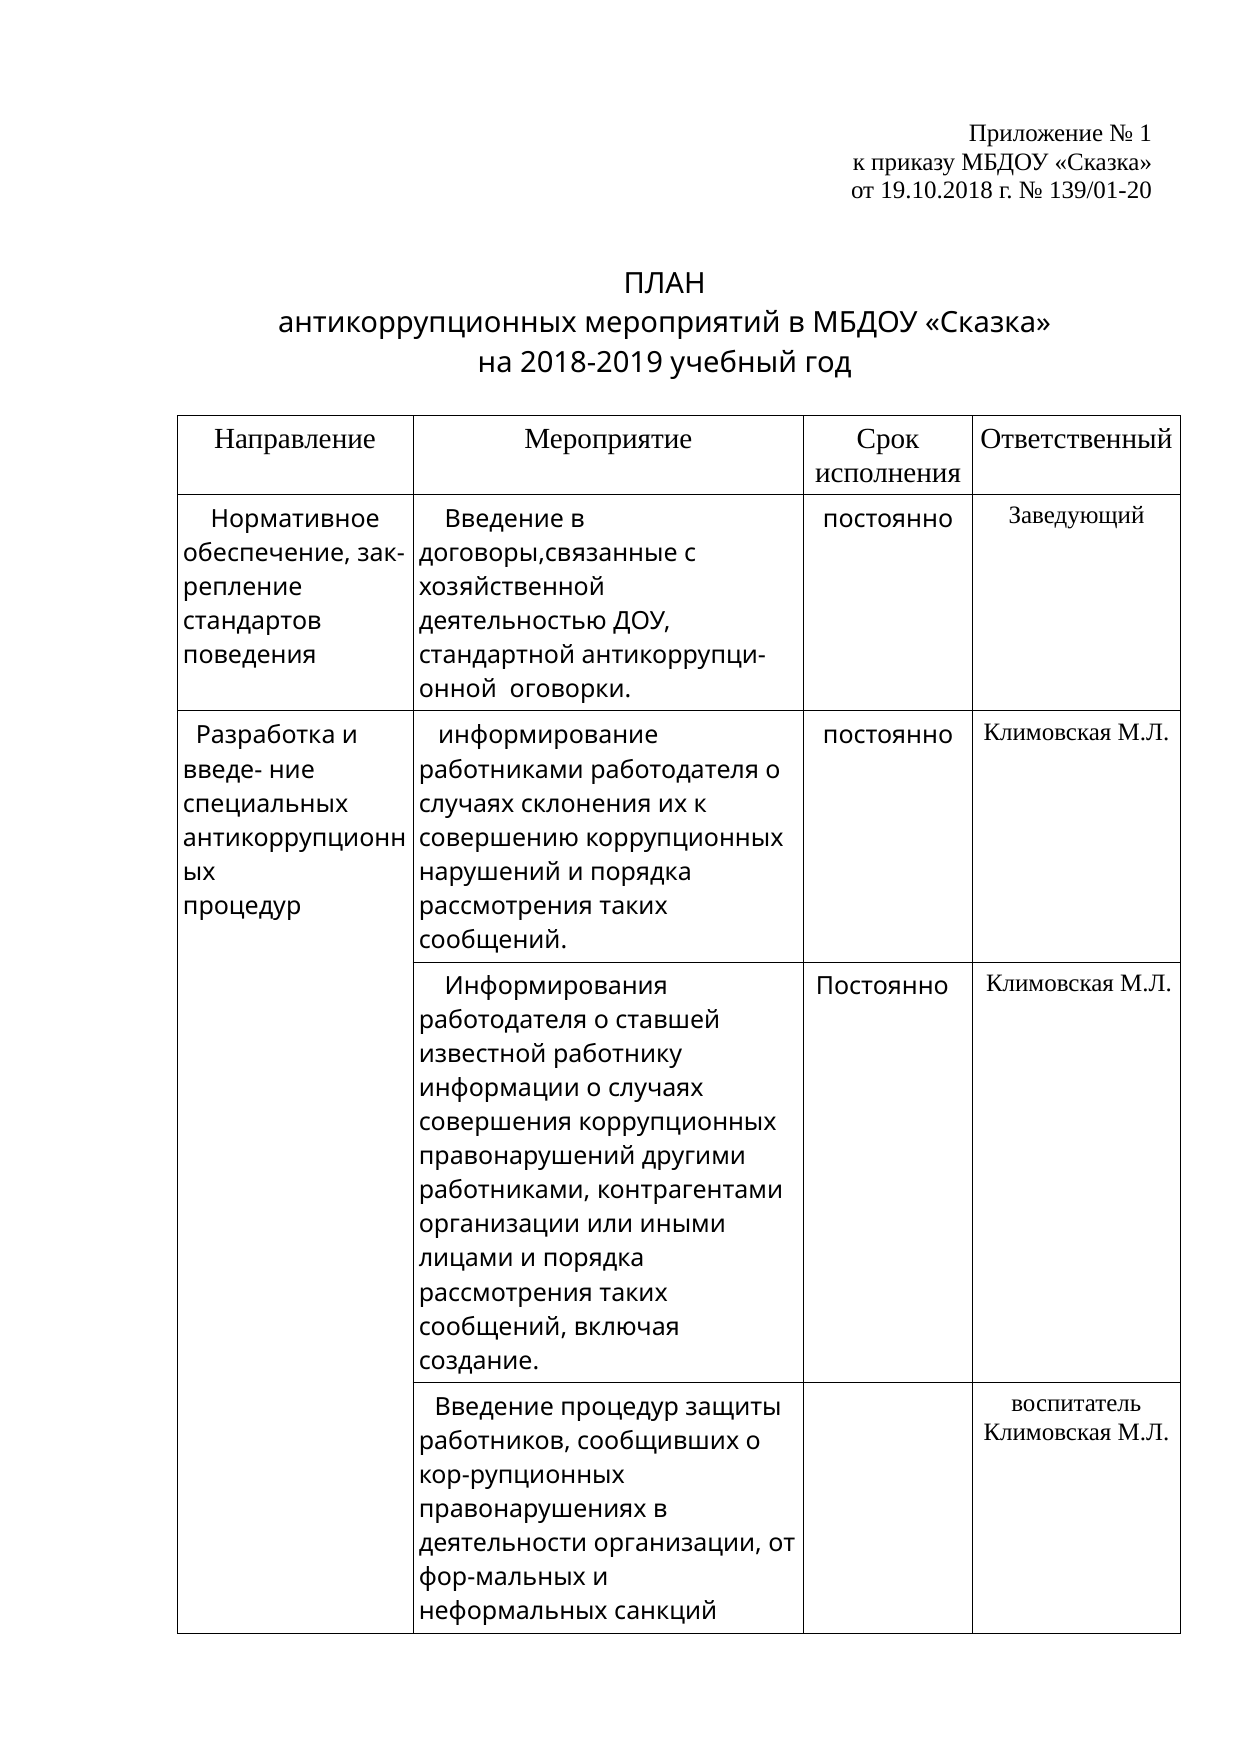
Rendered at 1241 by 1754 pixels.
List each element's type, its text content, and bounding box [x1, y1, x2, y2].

text Приложение № 1 к приказу МБДОУ «Сказка» [852, 118, 1152, 176]
table_cell Климовская М.Л. [973, 711, 1180, 961]
table_header Направление [178, 416, 413, 494]
table_header Мероприятие [414, 416, 803, 494]
table_header Ответственный [973, 416, 1180, 494]
table_cell Климовская М.Л. [973, 963, 1180, 1382]
table_cell Нормативное обеспечение, зак-репление стандартов поведения [178, 495, 413, 710]
table_cell Постоянно [804, 963, 972, 1382]
table_cell Введение в договоры,связанные с хозяйственной деятельностью ДОУ, стандартной антикоррупци-онной оговорки. [414, 495, 803, 710]
table_cell Разработка и введе- ние специальных антикоррупционных процедур [178, 711, 413, 1632]
table_cell воспитатель Климовская М.Л. [973, 1383, 1180, 1632]
text на 2018-2019 учебный год [177, 341, 1152, 381]
table_cell Введение процедур защиты работников, сообщивших о кор-рупционных правонарушениях в деятельности организации, от фор-мальных и неформальных санкций [414, 1383, 803, 1632]
table_cell Заведующий [973, 495, 1180, 710]
text ПЛАН [177, 262, 1152, 302]
table_cell Информирования работодателя о ставшей известной работнику информации о случаях совершения коррупционных правонарушений другими работниками, контрагентами организации или иными лицами и порядка рассмотрения таких сообщений, включая создание. [414, 963, 803, 1382]
table_header Срок исполнения [804, 416, 972, 494]
table_cell постоянно [804, 711, 972, 961]
text от 19.10.2018 г. № 139/01-20 [177, 176, 1152, 204]
table_cell постоянно [804, 495, 972, 710]
table_cell информирование работниками работодателя о случаях склонения их к совершению коррупционных нарушений и порядка рассмотрения таких сообщений. [414, 711, 803, 961]
table_cell [804, 1383, 972, 1632]
text антикоррупционных мероприятий в МБДОУ «Сказка» [177, 302, 1152, 341]
